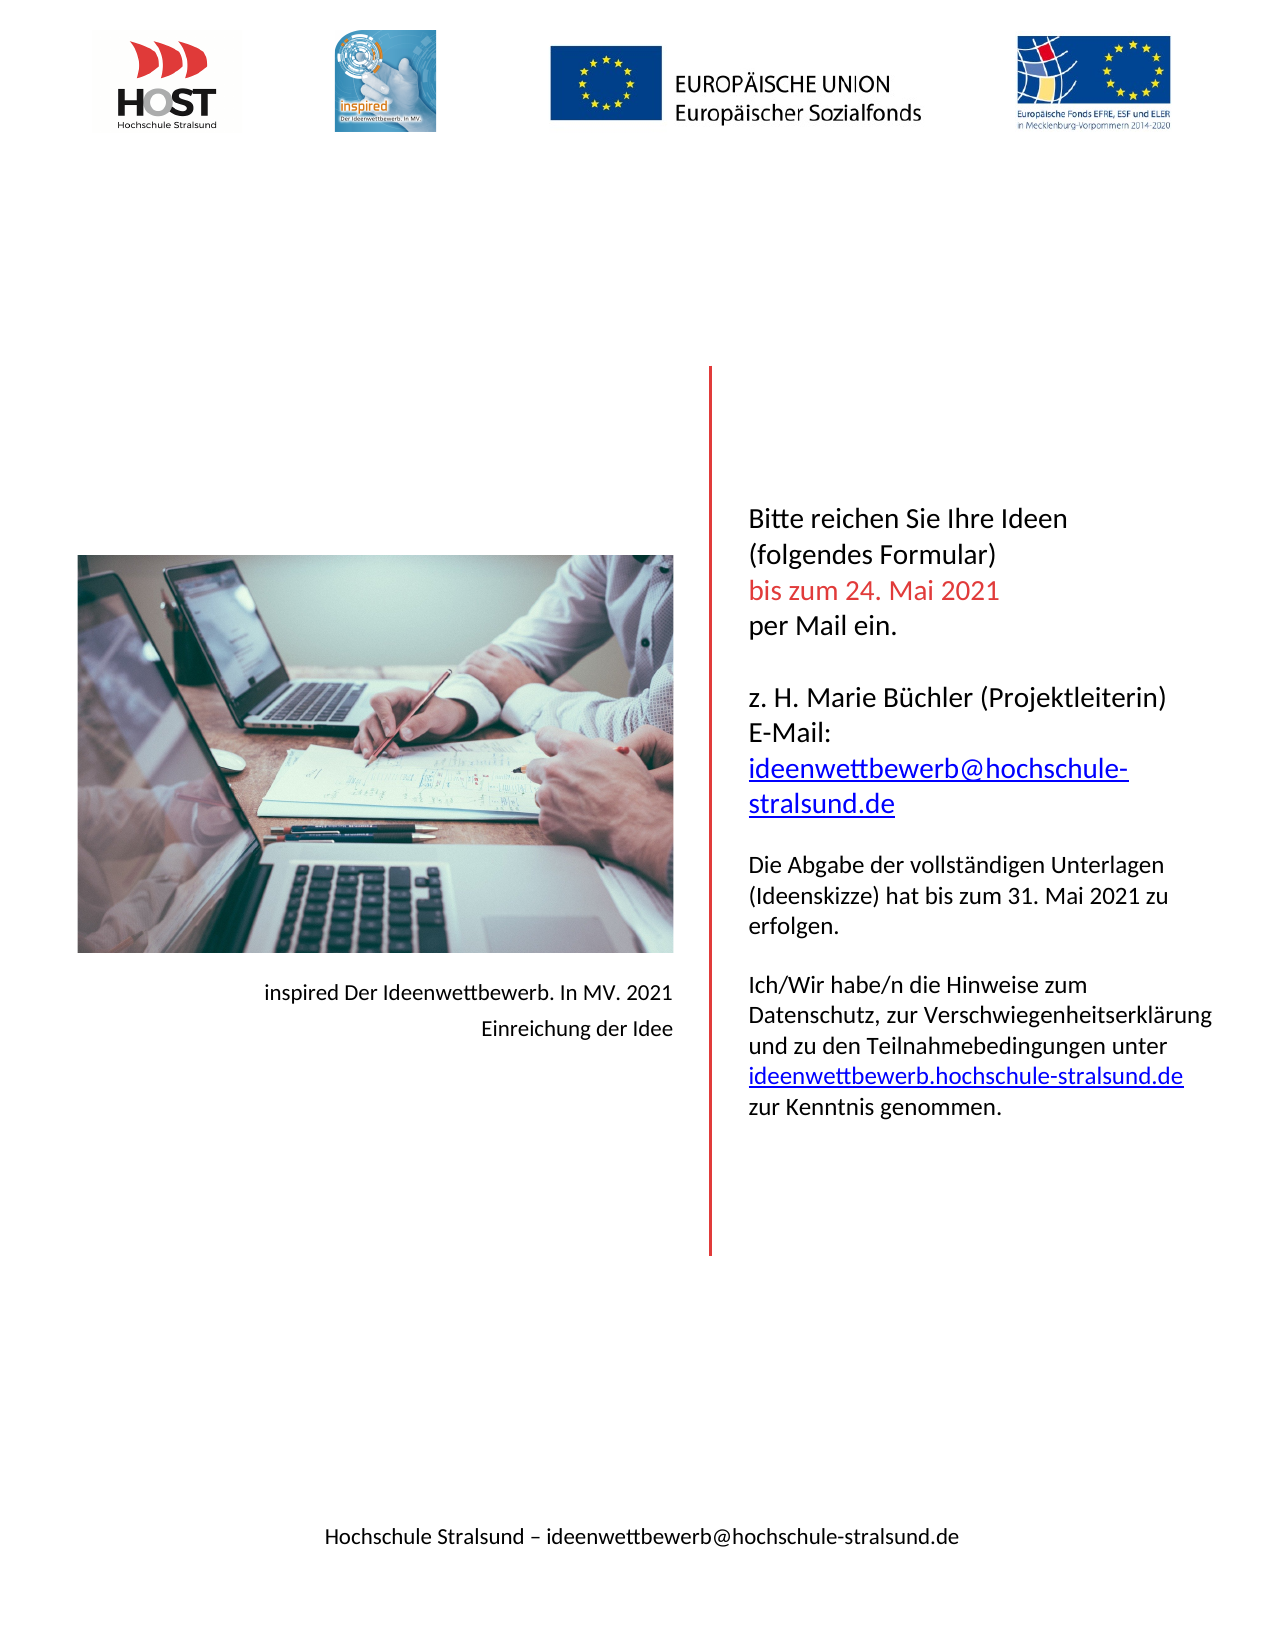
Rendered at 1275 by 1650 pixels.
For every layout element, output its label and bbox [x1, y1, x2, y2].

picture [77, 555, 674, 953]
picture [535, 30, 936, 133]
picture [334, 30, 437, 132]
picture [1015, 31, 1172, 133]
picture [91, 30, 243, 133]
